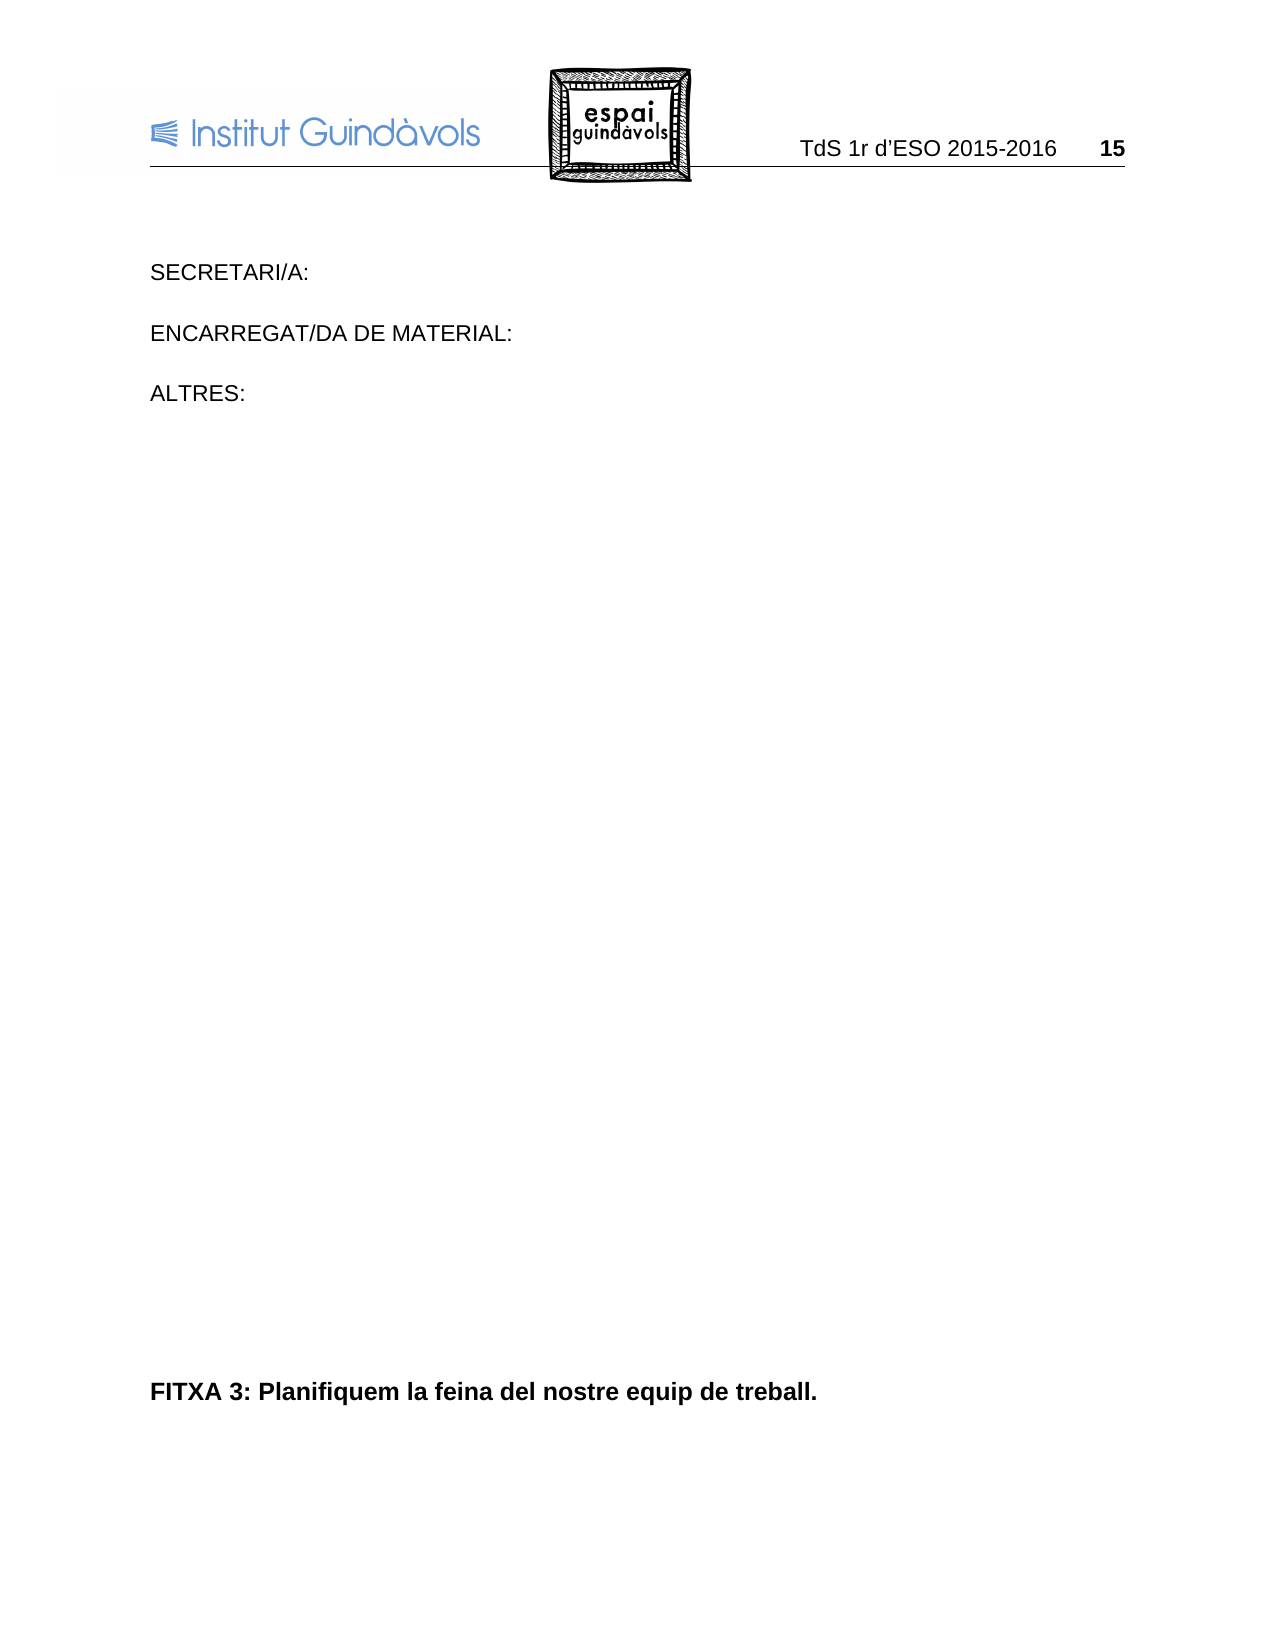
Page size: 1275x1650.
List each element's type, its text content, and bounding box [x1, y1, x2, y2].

text FITXA 3: Planifiquem la feina del nostre equip de treball. [150, 1377, 1125, 1406]
text ENCARREGAT/DA DE MATERIAL: [150, 320, 1125, 346]
text SECRETARI/A: [150, 259, 1125, 286]
picture [544, 64, 696, 166]
picture [53, 90, 522, 172]
picture [544, 167, 696, 186]
text ALTRES: [150, 380, 1125, 407]
